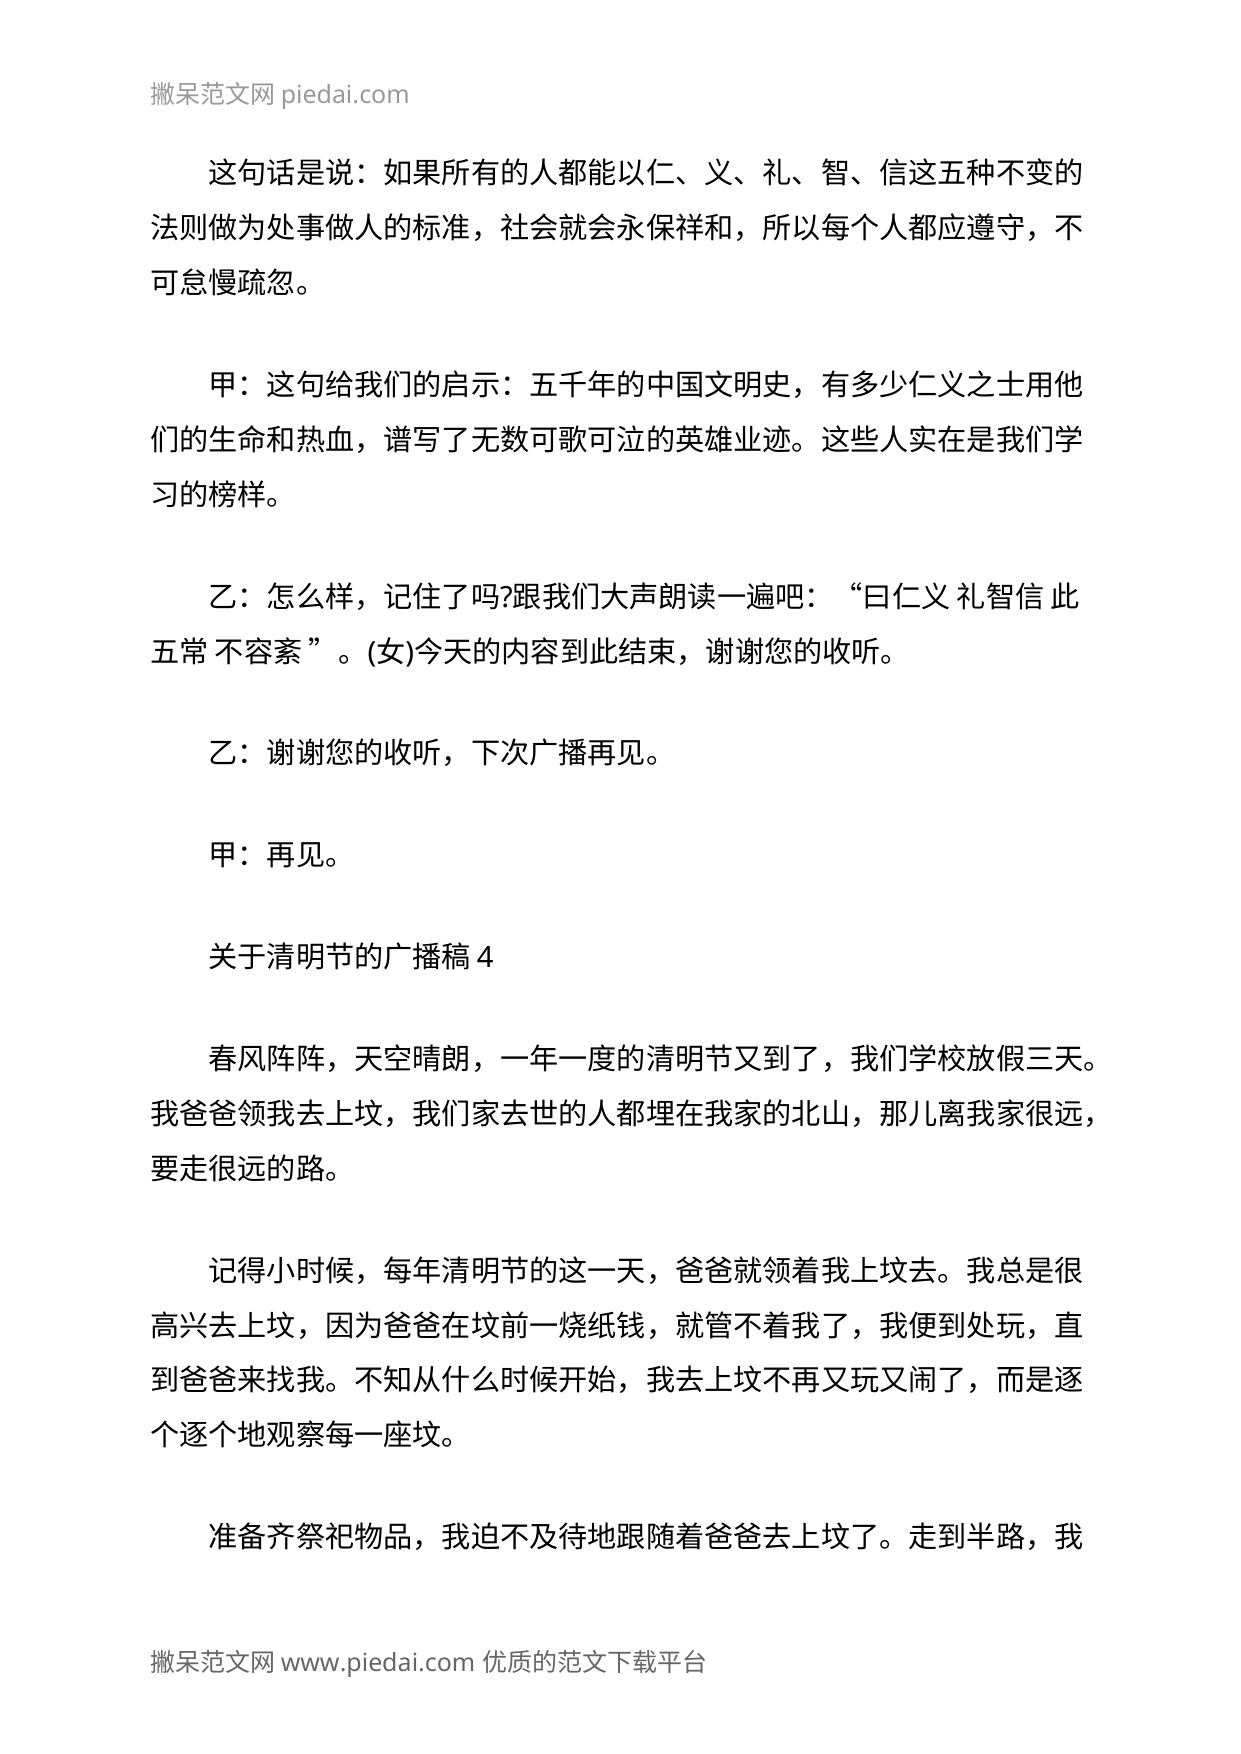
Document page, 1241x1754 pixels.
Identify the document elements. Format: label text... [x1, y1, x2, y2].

text 春风阵阵，天空晴朗，一年一度的清明节又到了，我们学校放假三天。我爸爸领我去上坟，我们家去世的人都埋在我家的北山，那儿离我家很远，要走很远的路。 [150, 1036, 1090, 1188]
text 甲：这句给我们的启示：五千年的中国文明史，有多少仁义之士用他们的生命和热血，谱写了无数可歌可泣的英雄业迹。这些人实在是我们学习的榜样。 [150, 362, 1090, 514]
text 关于清明节的广播稿4 [150, 934, 1090, 976]
text 乙：谢谢您的收听，下次广播再见。 [150, 730, 1090, 772]
text 甲：再见。 [150, 832, 1090, 874]
text 这句话是说：如果所有的人都能以仁、义、礼、智、信这五种不变的法则做为处事做人的标准，社会就会永保祥和，所以每个人都应遵守，不可怠慢疏忽。 [150, 150, 1090, 302]
text 乙：怎么样，记住了吗?跟我们大声朗读一遍吧：“曰仁义 礼智信 此五常 不容紊 ”。(女)今天的内容到此结束，谢谢您的收听。 [150, 573, 1090, 671]
text 记得小时候，每年清明节的这一天，爸爸就领着我上坟去。我总是很高兴去上坟，因为爸爸在坟前一烧纸钱，就管不着我了，我便到处玩，直到爸爸来找我。不知从什么时候开始，我去上坟不再又玩又闹了，而是逐个逐个地观察每一座坟。 [150, 1247, 1090, 1454]
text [150, 1514, 1090, 1556]
